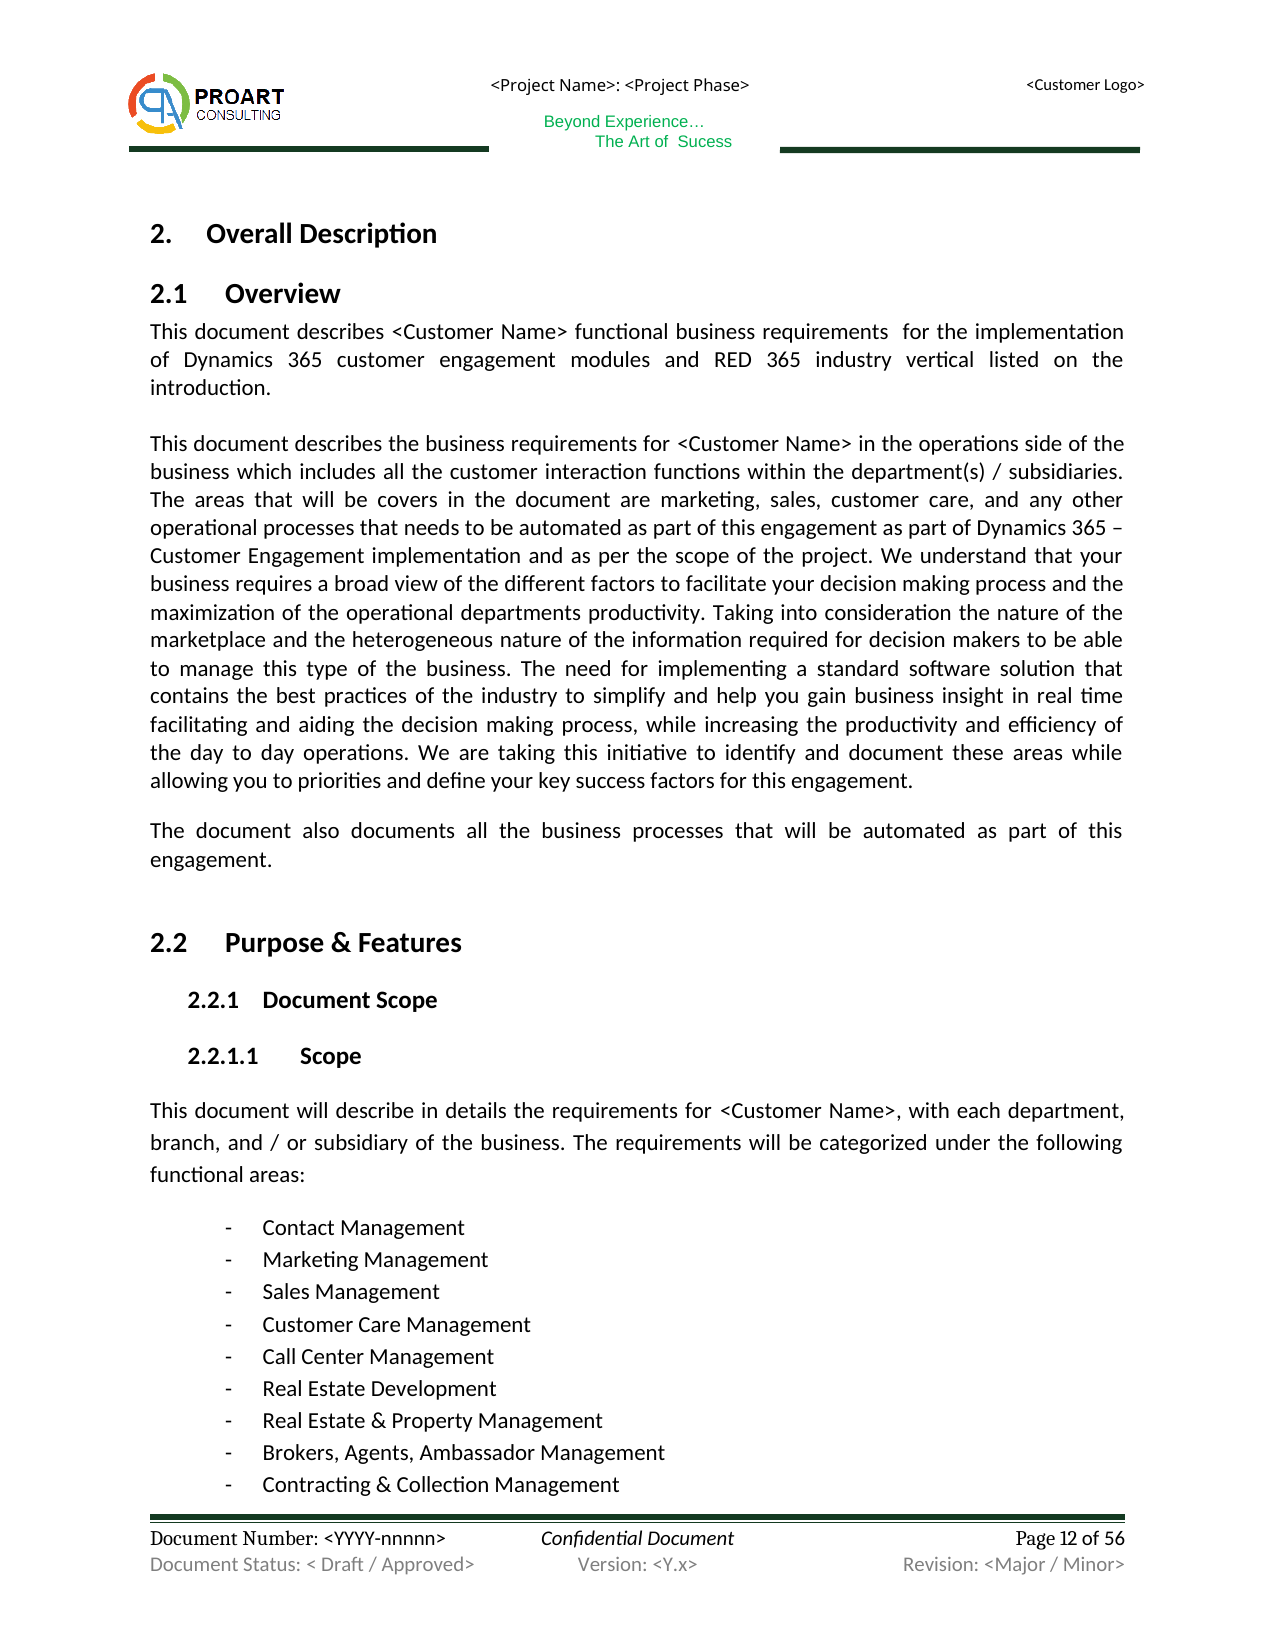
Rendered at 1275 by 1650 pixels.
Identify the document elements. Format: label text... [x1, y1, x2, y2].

list Real Estate & Property Management [225, 1406, 1125, 1434]
list Call Center Management [225, 1342, 1125, 1370]
subtitle Document Scope [187, 985, 1125, 1015]
subtitle Scope [187, 1040, 1125, 1071]
text This document will describe in details the requirements for <Customer Name>, with each department, branch, and / or subsidiary of the business. The requirements will be categorized under the following functional areas: [150, 1096, 1125, 1188]
text This document describes <Customer Name> functional business requirements for the implementation of Dynamics 365 customer engagement modules and RED 365 industry vertical listed on the introduction. [150, 317, 1125, 401]
picture [128, 73, 316, 134]
subtitle Purpose & Features [150, 924, 1125, 960]
list Marketing Management [225, 1245, 1125, 1273]
subtitle Overall Description [150, 215, 1125, 251]
subtitle Overview [150, 276, 1125, 311]
list Real Estate Development [225, 1374, 1125, 1402]
list Contracting & Collection Management [225, 1471, 1125, 1499]
list Customer Care Management [225, 1310, 1125, 1338]
list Contact Management [225, 1213, 1125, 1241]
text This document describes the business requirements for <Customer Name> in the operations side of the business which includes all the customer interaction functions within the department(s) / subsidiaries. The areas that will be covers in the document are marketing, sales, customer care, and any other operational processes that needs to be automated as part of this engagement as part of Dynamics 365 – Customer Engagement implementation and as per the scope of the project. We understand that your business requires a broad view of the different factors to facilitate your decision making process and the maximization of the operational departments productivity. Taking into consideration the nature of the marketplace and the heterogeneous nature of the information required for decision makers to be able to manage this type of the business. The need for implementing a standard software solution that contains the best practices of the industry to simplify and help you gain business insight in real time facilitating and aiding the decision making process, while increasing the productivity and efficiency of the day to day operations. We are taking this initiative to identify and document these areas while allowing you to priorities and define your key success factors for this engagement. [150, 429, 1125, 794]
text The document also documents all the business processes that will be automated as part of this engagement. [150, 817, 1125, 873]
list Brokers, Agents, Ambassador Management [225, 1438, 1125, 1466]
list Sales Management [225, 1277, 1125, 1306]
